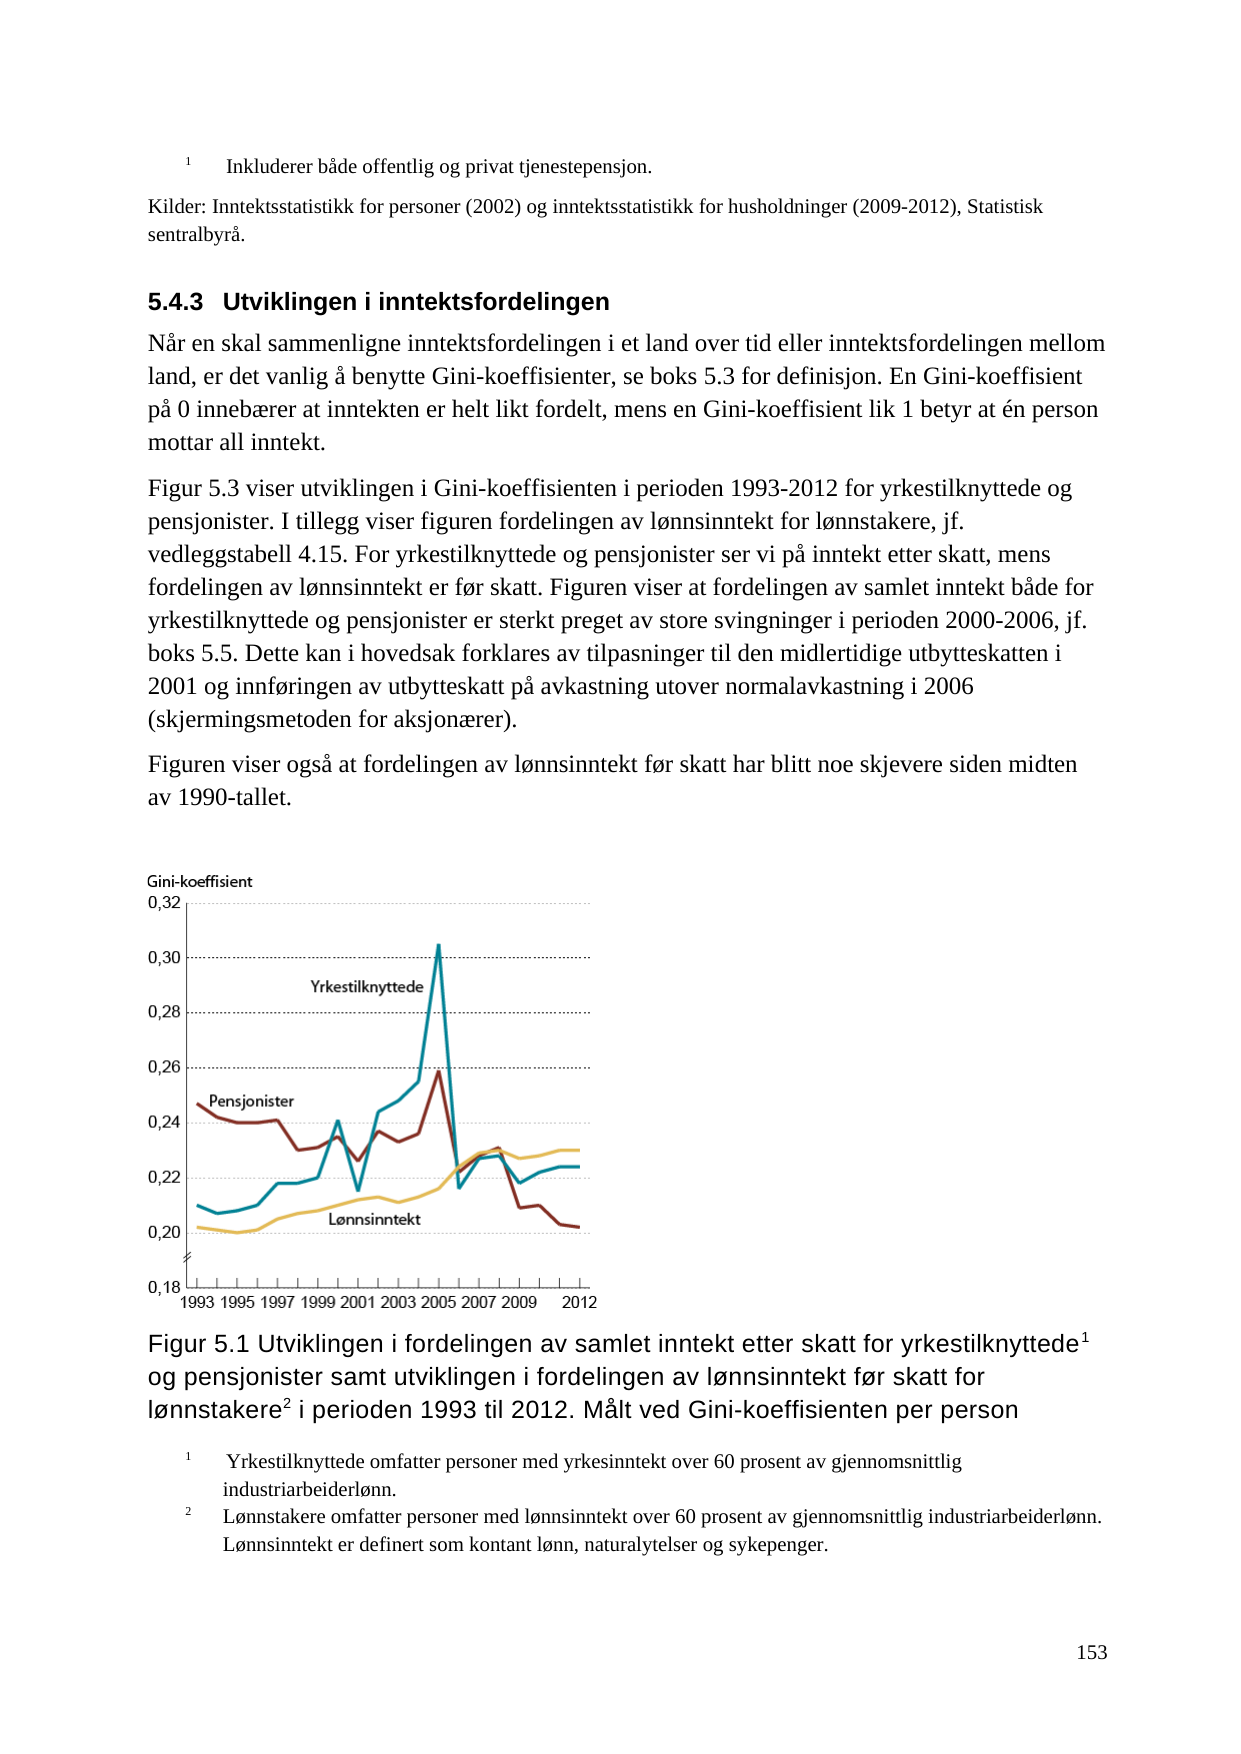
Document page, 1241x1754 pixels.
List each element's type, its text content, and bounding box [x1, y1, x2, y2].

text Utviklingen i fordelingen av samlet inntekt etter skatt for yrkestilknyttede1 og pensjonister samt utviklingen i fordelingen av lønnsinntekt før skatt for lønnstakere2 i perioden 1993 til 2012. Målt ved Gini-koeffisienten per person [148, 1329, 1107, 1424]
picture [147, 873, 597, 1313]
subtitle Utviklingen i inntektsfordelingen [148, 287, 1107, 316]
text Når en skal sammenligne inntektsfordelingen i et land over tid eller inntektsfordelingen mellom land, er det vanlig å benytte Gini-koeffisienter, se boks 5.3 for definisjon. En Gini-koeffisient på 0 innebærer at inntekten er helt likt fordelt, mens en Gini-koeffisient lik 1 betyr at én person mottar all inntekt. [148, 328, 1107, 456]
list Inkluderer både offentlig og privat tjenestepensjon. [185, 154, 1107, 178]
text Kilder: Inntektsstatistikk for personer (2002) og inntektsstatistikk for husholdninger (2009-2012), Statistisk sentralbyrå. [148, 194, 1107, 246]
text Figur 5.3 viser utviklingen i Gini-koeffisienten i perioden 1993-2012 for yrkestilknyttede og pensjonister. I tillegg viser figuren fordelingen av lønnsinntekt for lønnstakere, jf. vedleggstabell 4.15. For yrkestilknyttede og pensjonister ser vi på inntekt etter skatt, mens fordelingen av lønnsinntekt er før skatt. Figuren viser at fordelingen av samlet inntekt både for yrkestilknyttede og pensjonister er sterkt preget av store svingninger i perioden 2000-2006, jf. boks 5.5. Dette kan i hovedsak forklares av tilpasninger til den midlertidige utbytteskatten i 2001 og innføringen av utbytteskatt på avkastning utover normalavkastning i 2006 (skjermingsmetoden for aksjonærer). [148, 473, 1107, 733]
text Figuren viser også at fordelingen av lønnsinntekt før skatt har blitt noe skjevere siden midten av 1990-tallet. [148, 749, 1107, 811]
list Yrkestilknyttede omfatter personer med yrkesinntekt over 60 prosent av gjennomsnittlig industriarbeiderlønn. [185, 1449, 1107, 1501]
list Lønnstakere omfatter personer med lønnsinntekt over 60 prosent av gjennomsnittlig industriarbeiderlønn. Lønnsinntekt er definert som kontant lønn, naturalytelser og sykepenger. [185, 1504, 1107, 1556]
